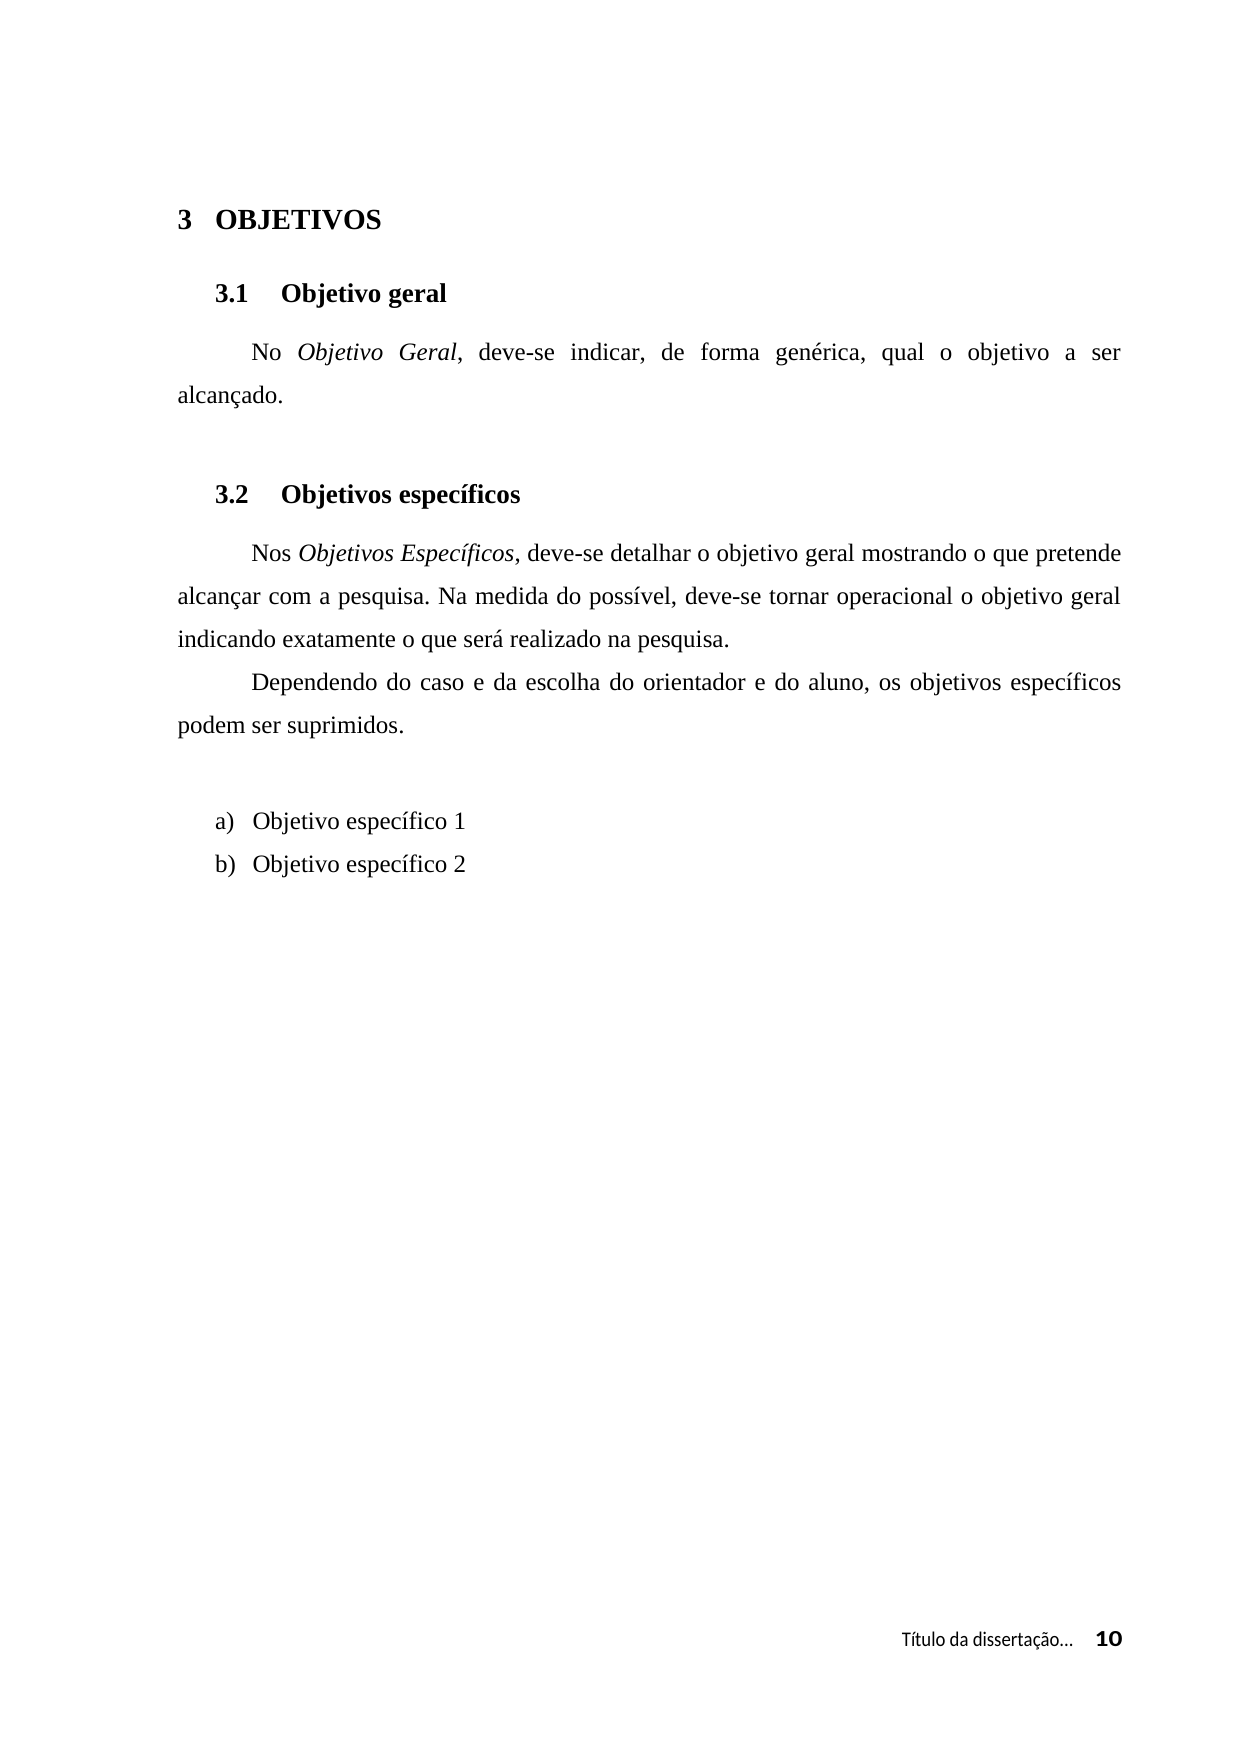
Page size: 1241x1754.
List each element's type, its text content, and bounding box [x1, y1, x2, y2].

list Objetivo específico 2 [215, 849, 1122, 878]
list Objetivo geral [215, 277, 1122, 309]
list Objetivos específicos [215, 478, 1122, 510]
text No Objetivo Geral, deve-se indicar, de forma genérica, qual o objetivo a ser alcançado. [177, 337, 1122, 408]
list Objetivo específico 1 [215, 806, 1122, 835]
list OBJETIVOS [177, 202, 1122, 236]
text Dependendo do caso e da escolha do orientador e do aluno, os objetivos específicos podem ser suprimidos. [177, 667, 1122, 739]
text Nos Objetivos Específicos, deve-se detalhar o objetivo geral mostrando o que pretende alcançar com a pesquisa. Na medida do possível, deve-se tornar operacional o objetivo geral indicando exatamente o que será realizado na pesquisa. [177, 538, 1122, 653]
